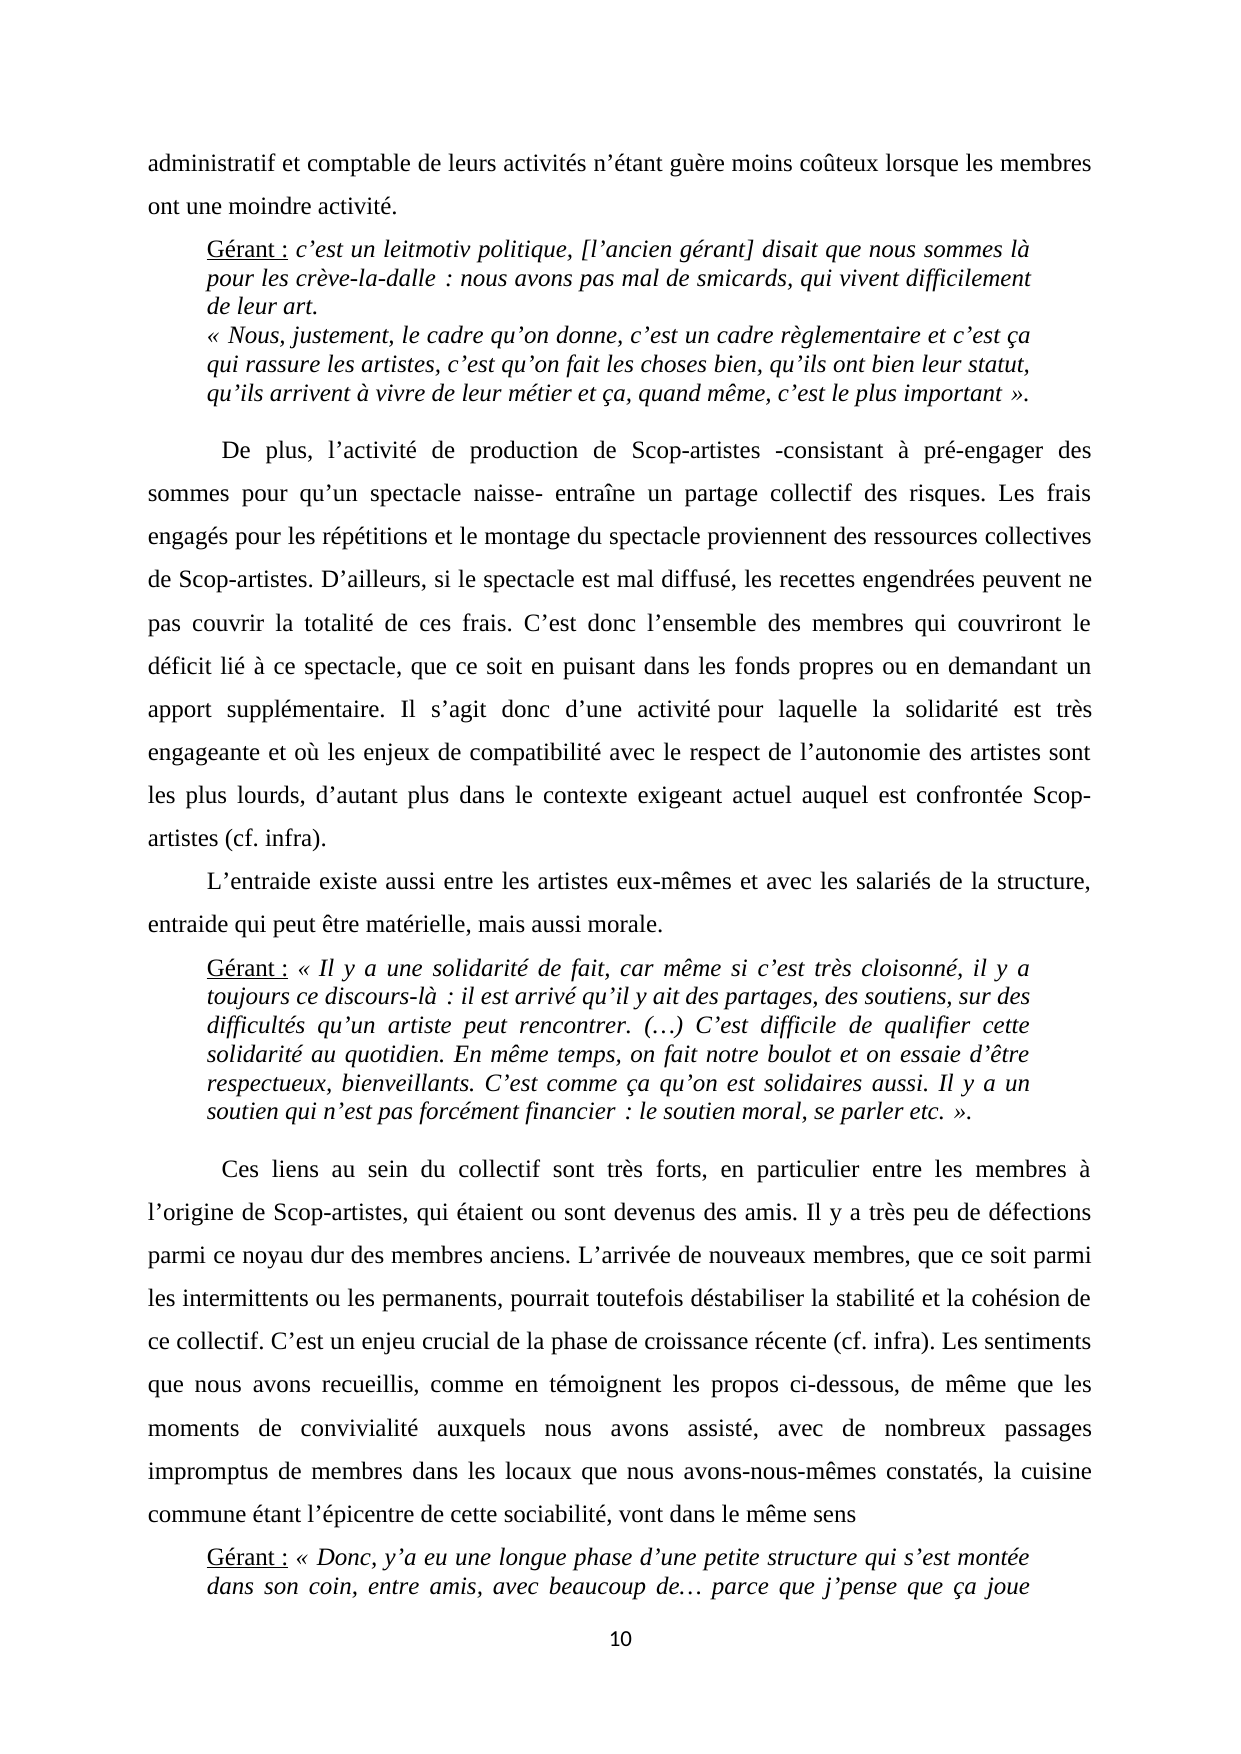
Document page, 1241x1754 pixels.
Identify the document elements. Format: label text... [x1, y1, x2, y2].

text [148, 148, 1093, 219]
text L’entraide existe aussi entre les artistes eux-mêmes et avec les salariés de la structure, entraide qui peut être matérielle, mais aussi morale. [148, 866, 1093, 938]
text « Nous, justement, le cadre qu’on donne, c’est un cadre règlementaire et c’est ça qui rassure les artistes, c’est qu’on fait les choses bien, qu’ils ont bien leur statut, qu’ils arrivent à vivre de leur métier et ça, quand même, c’est le plus important ». [207, 320, 1033, 406]
text De plus, l’activité de production de Scop-artistes -consistant à pré-engager des sommes pour qu’un spectacle naisse- entraîne un partage collectif des risques. Les frais engagés pour les répétitions et le montage du spectacle proviennent des ressources collectives de Scop-artistes. D’ailleurs, si le spectacle est mal diffusé, les recettes engendrées peuvent ne pas couvrir la totalité de ces frais. C’est donc l’ensemble des membres qui couvriront le déficit lié à ce spectacle, que ce soit en puisant dans les fonds propres ou en demandant un apport supplémentaire. Il s’agit donc d’une activité pour laquelle la solidarité est très engageante et où les enjeux de compatibilité avec le respect de l’autonomie des artistes sont les plus lourds, d’autant plus dans le contexte exigeant actuel auquel est confrontée Scop-artistes (cf. infra). [148, 435, 1093, 852]
text Gérant : « Il y a une solidarité de fait, car même si c’est très cloisonné, il y a toujours ce discours-là : il est arrivé qu’il y ait des partages, des soutiens, sur des difficultés qu’un artiste peut rencontrer. (…) C’est difficile de qualifier cette solidarité au quotidien. En même temps, on fait notre boulot et on essaie d’être respectueux, bienveillants. C’est comme ça qu’on est solidaires aussi. Il y a un soutien qui n’est pas forcément financier : le soutien moral, se parler etc. ». [207, 953, 1033, 1125]
text Ces liens au sein du collectif sont très forts, en particulier entre les membres à l’origine de Scop-artistes, qui étaient ou sont devenus des amis. Il y a très peu de défections parmi ce noyau dur des membres anciens. L’arrivée de nouveaux membres, que ce soit parmi les intermittents ou les permanents, pourrait toutefois déstabiliser la stabilité et la cohésion de ce collectif. C’est un enjeu crucial de la phase de croissance récente (cf. infra). Les sentiments que nous avons recueillis, comme en témoignent les propos ci-dessous, de même que les moments de convivialité auxquels nous avons assisté, avec de nombreux passages impromptus de membres dans les locaux que nous avons-nous-mêmes constatés, la cuisine commune étant l’épicentre de cette sociabilité, vont dans le même sens [148, 1154, 1093, 1528]
text Gérant : c’est un leitmotiv politique, [l’ancien gérant] disait que nous sommes là pour les crève-la-dalle : nous avons pas mal de smicards, qui vivent difficilement de leur art. [207, 234, 1033, 320]
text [207, 1542, 1033, 1599]
